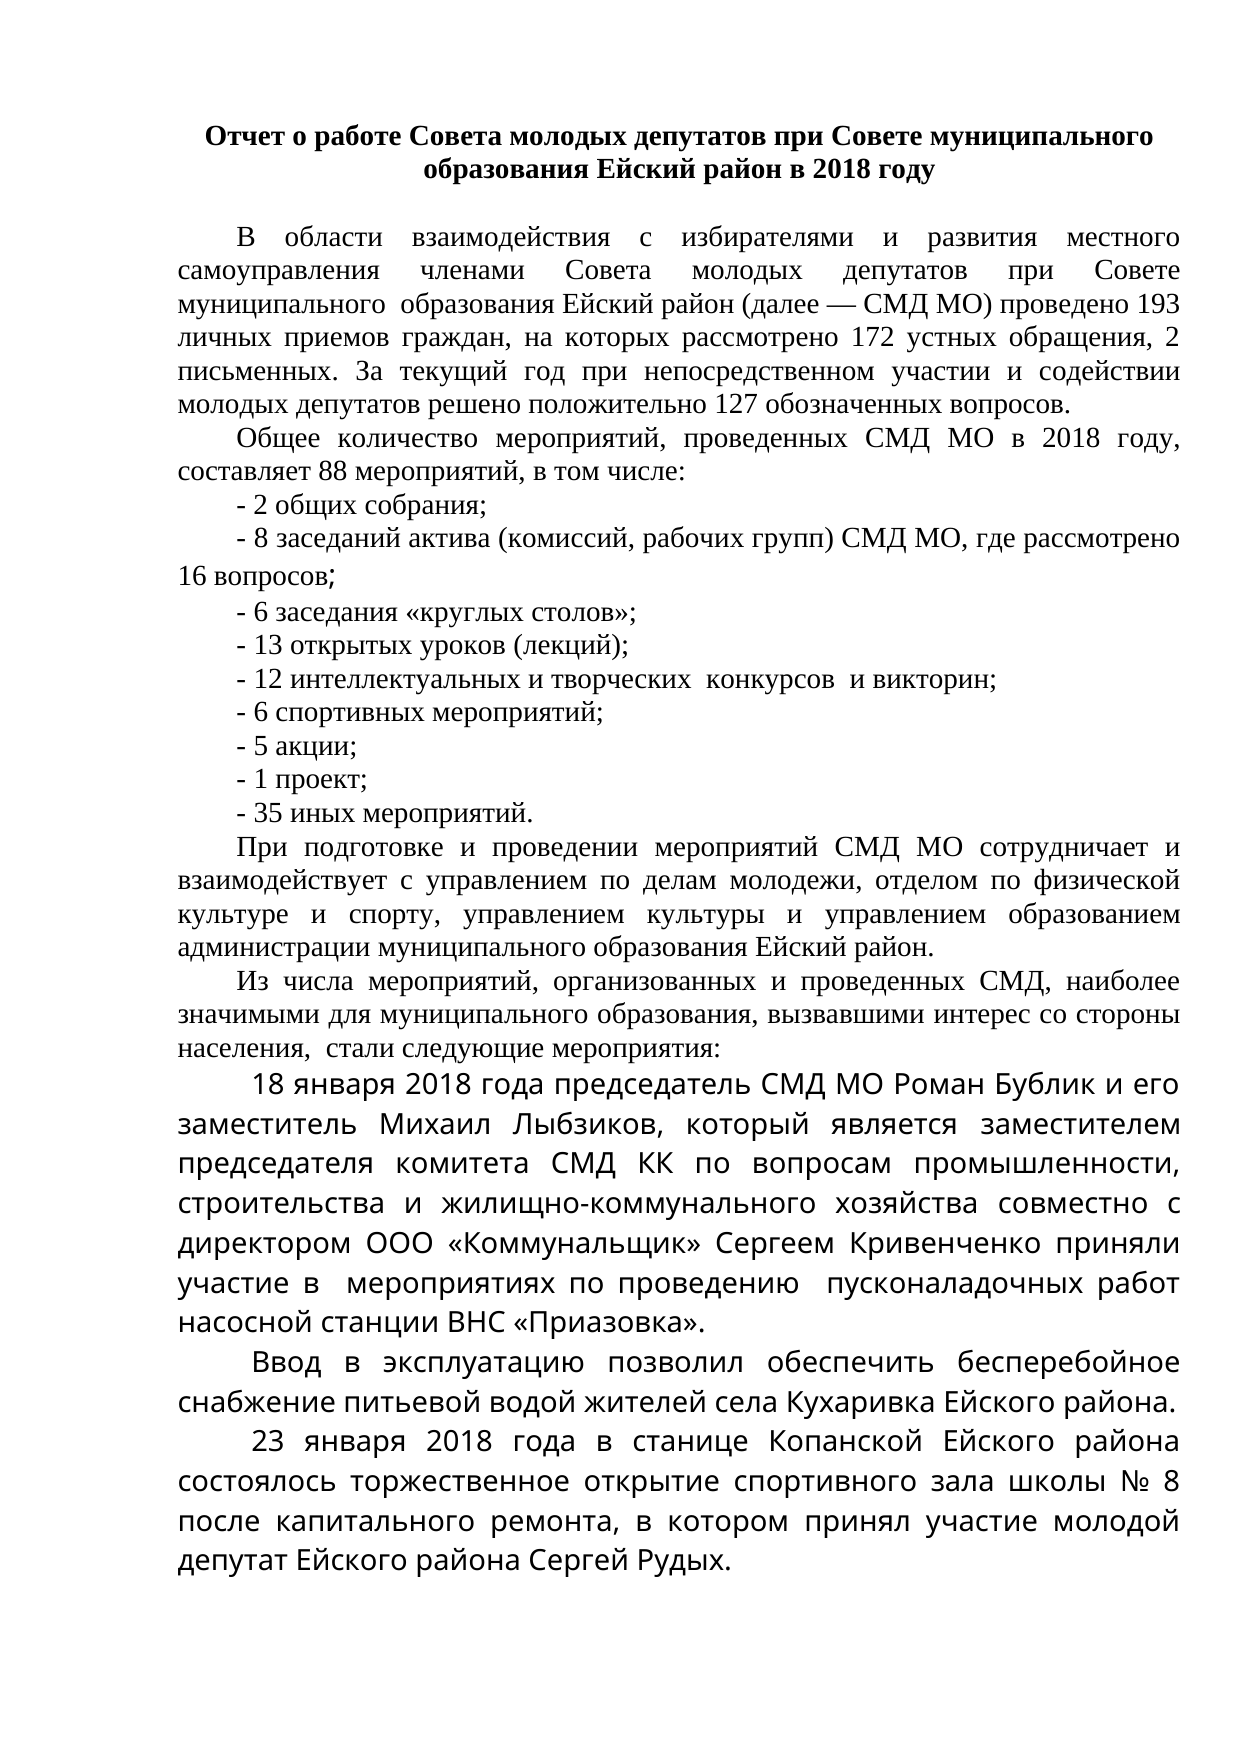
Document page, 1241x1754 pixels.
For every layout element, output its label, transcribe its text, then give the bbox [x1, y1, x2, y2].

text - 1 проект; [177, 762, 1181, 795]
text 18 января 2018 года председатель СМД МО Роман Бублик и его заместитель Михаил Лыбзиков, который является заместителем председателя комитета СМД КК по вопросам промышленности, строительства и жилищно-коммунального хозяйства совместно с директором ООО «Коммунальщик» Сергеем Кривенченко приняли участие в мероприятиях по проведению пусконаладочных работ насосной станции ВНС «Приазовка». [177, 1063, 1181, 1341]
text - 13 открытых уроков (лекций); [177, 627, 1181, 661]
text - 12 интеллектуальных и творческих конкурсов и викторин; [177, 661, 1181, 694]
text - 2 общих собрания; [177, 487, 1181, 521]
text Общее количество мероприятий, проведенных СМД МО в 2018 году, составляет 88 мероприятий, в том числе: [177, 420, 1181, 487]
text - 6 заседания «круглых столов»; [177, 594, 1181, 627]
text - 35 иных мероприятий. [177, 795, 1181, 829]
text Из числа мероприятий, организованных и проведенных СМД, наиболее значимыми для муниципального образования, вызвавшими интерес со стороны населения, стали следующие мероприятия: [177, 963, 1181, 1063]
text - 6 спортивных мероприятий; [177, 694, 1181, 728]
text При подготовке и проведении мероприятий СМД МО сотрудничает и взаимодействует с управлением по делам молодежи, отделом по физической культуре и спорту, управлением культуры и управлением образованием администрации муниципального образования Ейский район. [177, 829, 1181, 963]
text 23 января 2018 года в станице Копанской Ейского района состоялось торжественное открытие спортивного зала школы № 8 после капитального ремонта, в котором принял участие молодой депутат Ейского района Сергей Рудых. [177, 1421, 1181, 1579]
text - 8 заседаний актива (комиссий, рабочих групп) СМД МО, где рассмотрено 16 вопросов; [177, 521, 1181, 594]
text В области взаимодействия с избирателями и развития местного самоуправления членами Совета молодых депутатов при Совете муниципального образования Ейский район (далее — СМД МО) проведено 193 личных приемов граждан, на которых рассмотрено 172 устных обращения, 2 письменных. За текущий год при непосредственном участии и содействии молодых депутатов решено положительно 127 обозначенных вопросов. [177, 219, 1181, 420]
text Отчет о работе Совета молодых депутатов при Совете муниципального образования Ейский район в 2018 году [177, 118, 1181, 185]
text - 5 акции; [177, 728, 1181, 762]
text Ввод в эксплуатацию позволил обеспечить бесперебойное снабжение питьевой водой жителей села Кухаривка Ейского района. [177, 1341, 1181, 1421]
